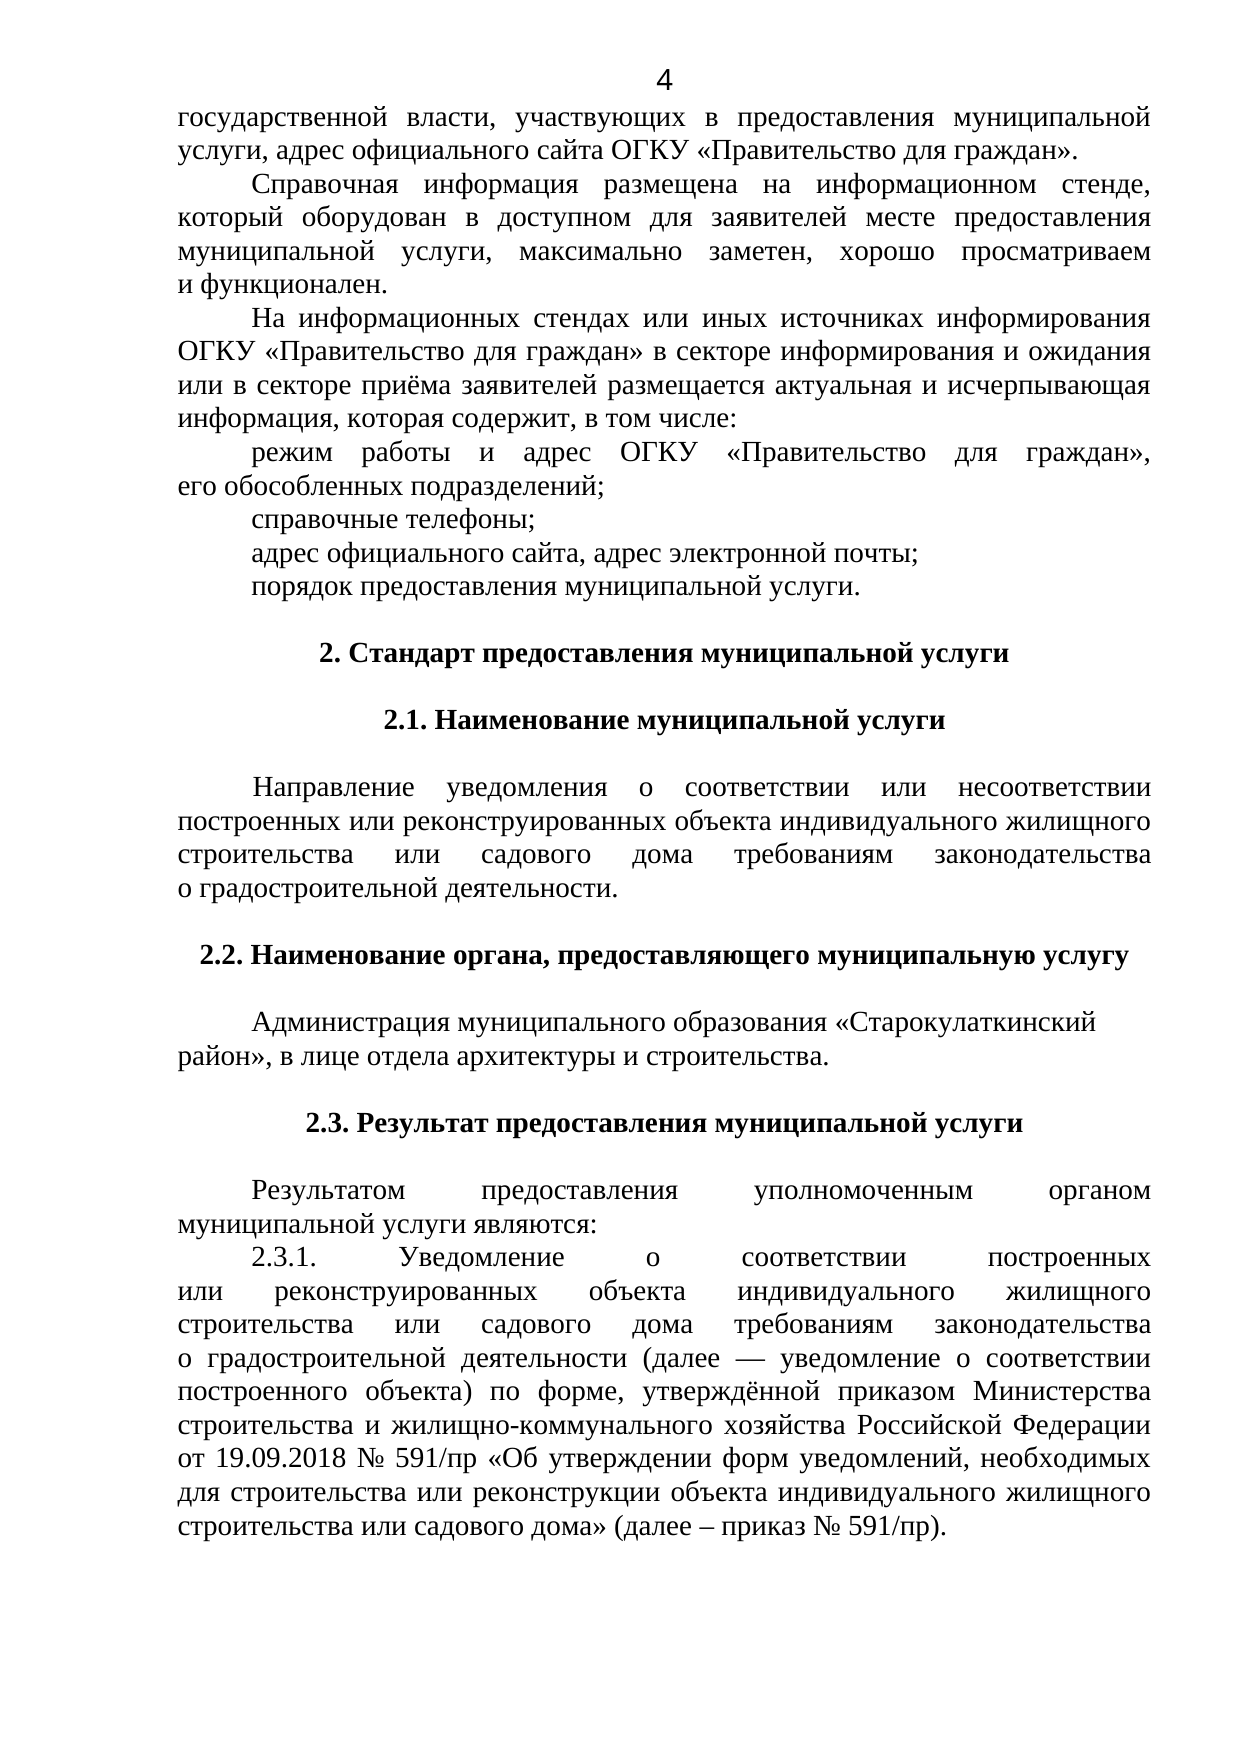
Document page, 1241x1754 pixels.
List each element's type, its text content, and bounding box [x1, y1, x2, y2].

text 2.3.1. Уведомление о соответствии построенных или реконструированных объекта индивидуального жилищного строительства или садового дома требованиям законодательства о градостроительной деятельности (далее — уведомление о соответствии построенного объекта) по форме, утверждённой приказом Министерства строительства и жилищно-коммунального хозяйства Российской Федерации от 19.09.2018 № 591/пр «Об утверждении форм уведомлений, необходимых для строительства или реконструкции объекта индивидуального жилищного строительства или садового дома» (далее – приказ № 591/пр). [177, 1239, 1152, 1541]
text порядок предоставления муниципальной услуги. [177, 568, 1152, 602]
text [177, 99, 1152, 166]
text 2.1. Наименование муниципальной услуги [177, 702, 1152, 736]
text Администрация муниципального образования «Старокулаткинский район», в лице отдела архитектуры и строительства. [177, 1004, 1152, 1071]
text Результатом предоставления уполномоченным органом муниципальной услуги являются: [177, 1172, 1152, 1239]
list 2. Стандарт предоставления муниципальной услуги [177, 635, 1152, 669]
text 2.2. Наименование органа, предоставляющего муниципальную услугу [177, 937, 1152, 971]
text Справочная информация размещена на информационном стенде, который оборудован в доступном для заявителей месте предоставления муниципальной услуги, максимально заметен, хорошо просматриваем и функционален. [177, 166, 1152, 300]
text 2.3. Результат предоставления муниципальной услуги [177, 1105, 1152, 1138]
text справочные телефоны; [177, 501, 1152, 535]
text адрес официального сайта, адрес электронной почты; [177, 535, 1152, 568]
text режим работы и адрес ОГКУ «Правительство для граждан», его обособленных подразделений; [177, 434, 1152, 501]
text Направление уведомления о соответствии или несоответствии построенных или реконструированных объекта индивидуального жилищного строительства или садового дома требованиям законодательства о градостроительной деятельности. [177, 769, 1152, 904]
text На информационных стендах или иных источниках информирования ОГКУ «Правительство для граждан» в секторе информирования и ожидания или в секторе приёма заявителей размещается актуальная и исчерпывающая информация, которая содержит, в том числе: [177, 300, 1152, 434]
